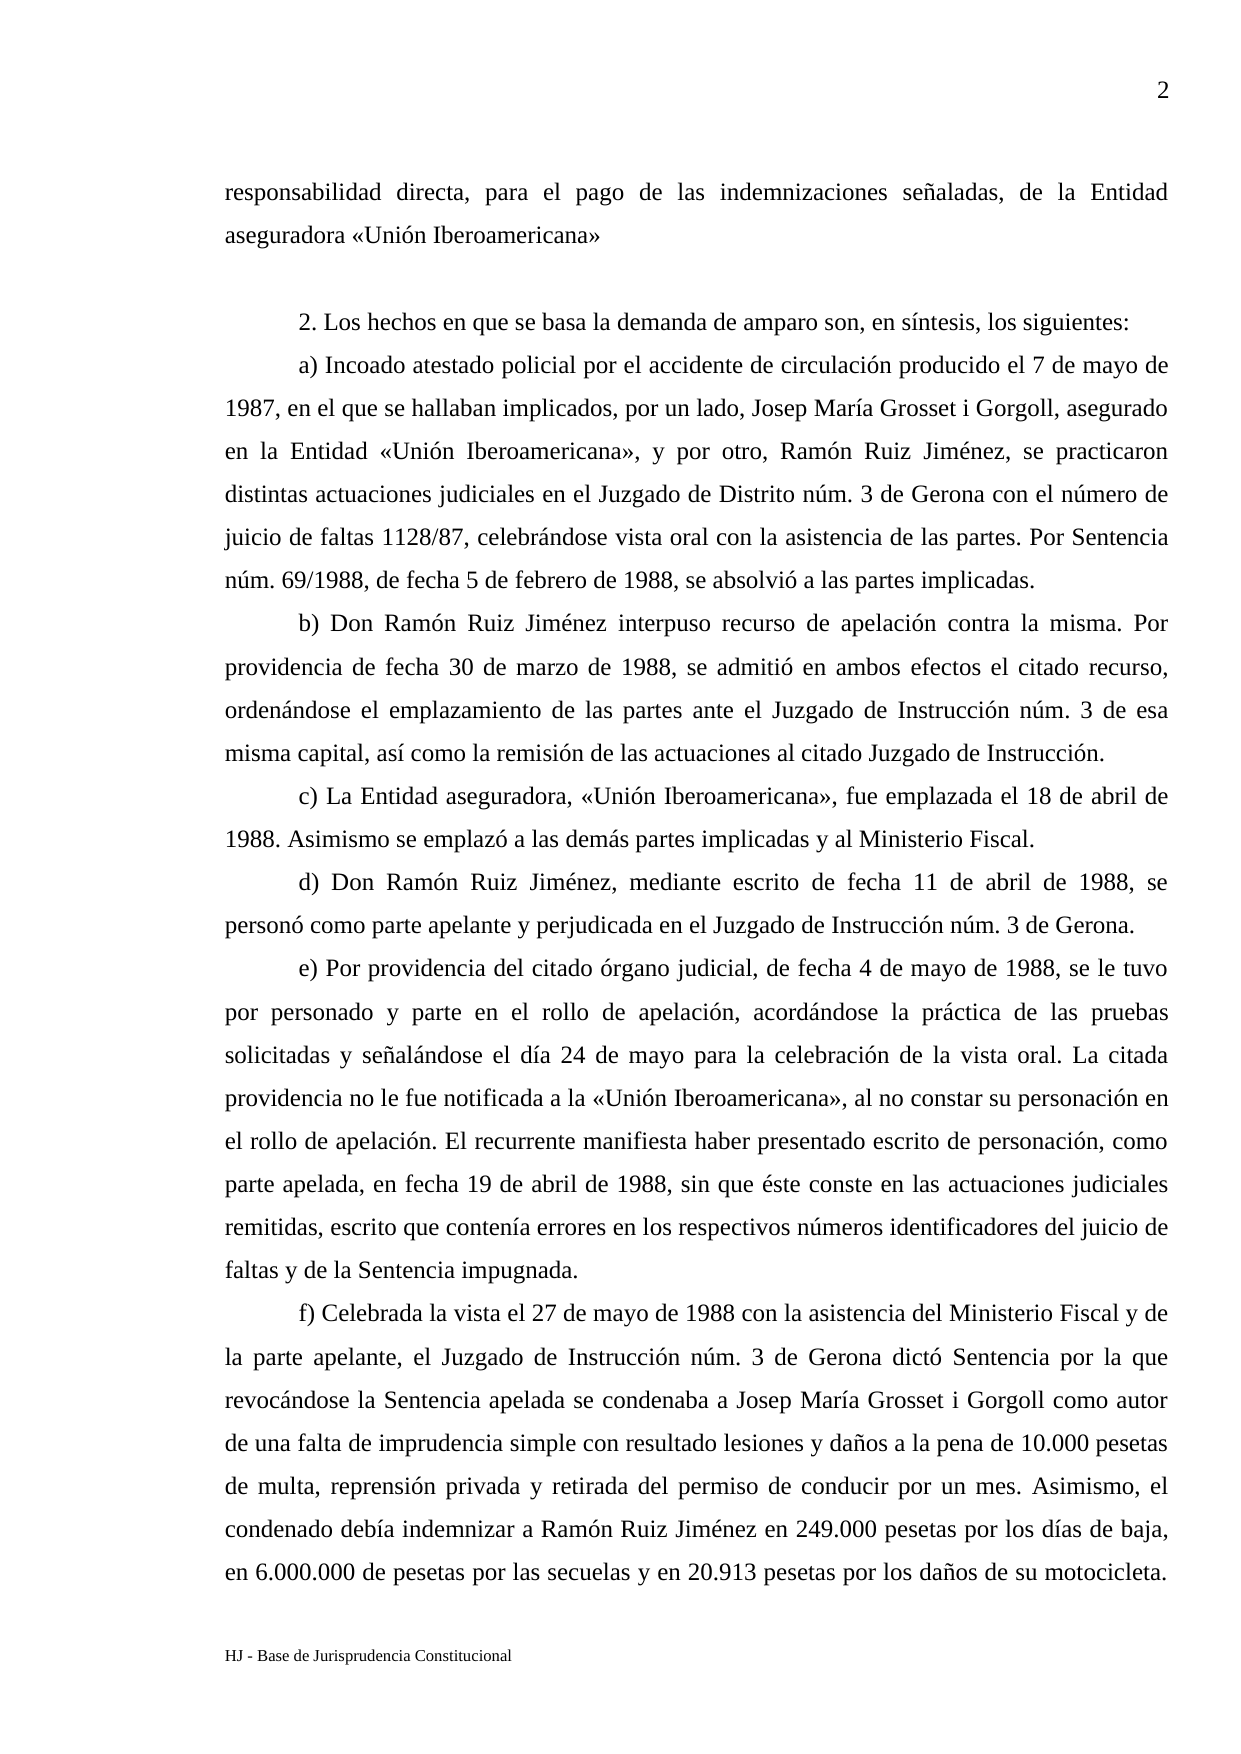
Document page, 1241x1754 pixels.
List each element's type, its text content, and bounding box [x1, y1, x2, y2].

text d) Don Ramón Ruiz Jiménez, mediante escrito de fecha 11 de abril de 1988, se personó como parte apelante y perjudicada en el Juzgado de Instrucción núm. 3 de Gerona. [224, 867, 1169, 939]
text c) La Entidad aseguradora, «Unión Iberoamericana», fue emplazada el 18 de abril de 1988. Asimismo se emplazó a las demás partes implicadas y al Ministerio Fiscal. [224, 781, 1169, 853]
text b) Don Ramón Ruiz Jiménez interpuso recurso de apelación contra la misma. Por providencia de fecha 30 de marzo de 1988, se admitió en ambos efectos el citado recurso, ordenándose el emplazamiento de las partes ante el Juzgado de Instrucción núm. 3 de esa misma capital, así como la remisión de las actuaciones al citado Juzgado de Instrucción. [224, 608, 1169, 767]
text 2. Los hechos en que se basa la demanda de amparo son, en síntesis, los siguientes: [224, 307, 1169, 335]
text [224, 1298, 1169, 1586]
text e) Por providencia del citado órgano judicial, de fecha 4 de mayo de 1988, se le tuvo por personado y parte en el rollo de apelación, acordándose la práctica de las pruebas solicitadas y señalándose el día 24 de mayo para la celebración de la vista oral. La citada providencia no le fue notificada a la «Unión Iberoamericana», al no constar su personación en el rollo de apelación. El recurrente manifiesta haber presentado escrito de personación, como parte apelada, en fecha 19 de abril de 1988, sin que éste conste en las actuaciones judiciales remitidas, escrito que contenía errores en los respectivos números identificadores del juicio de faltas y de la Sentencia impugnada. [224, 953, 1169, 1284]
text a) Incoado atestado policial por el accidente de circulación producido el 7 de mayo de 1987, en el que se hallaban implicados, por un lado, Josep María Grosset i Gorgoll, asegurado en la Entidad «Unión Iberoamericana», y por otro, Ramón Ruiz Jiménez, se practicaron distintas actuaciones judiciales en el Juzgado de Distrito núm. 3 de Gerona con el número de juicio de faltas 1128/87, celebrándose vista oral con la asistencia de las partes. Por Sentencia núm. 69/1988, de fecha 5 de febrero de 1988, se absolvió a las partes implicadas. [224, 350, 1169, 594]
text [224, 177, 1169, 249]
